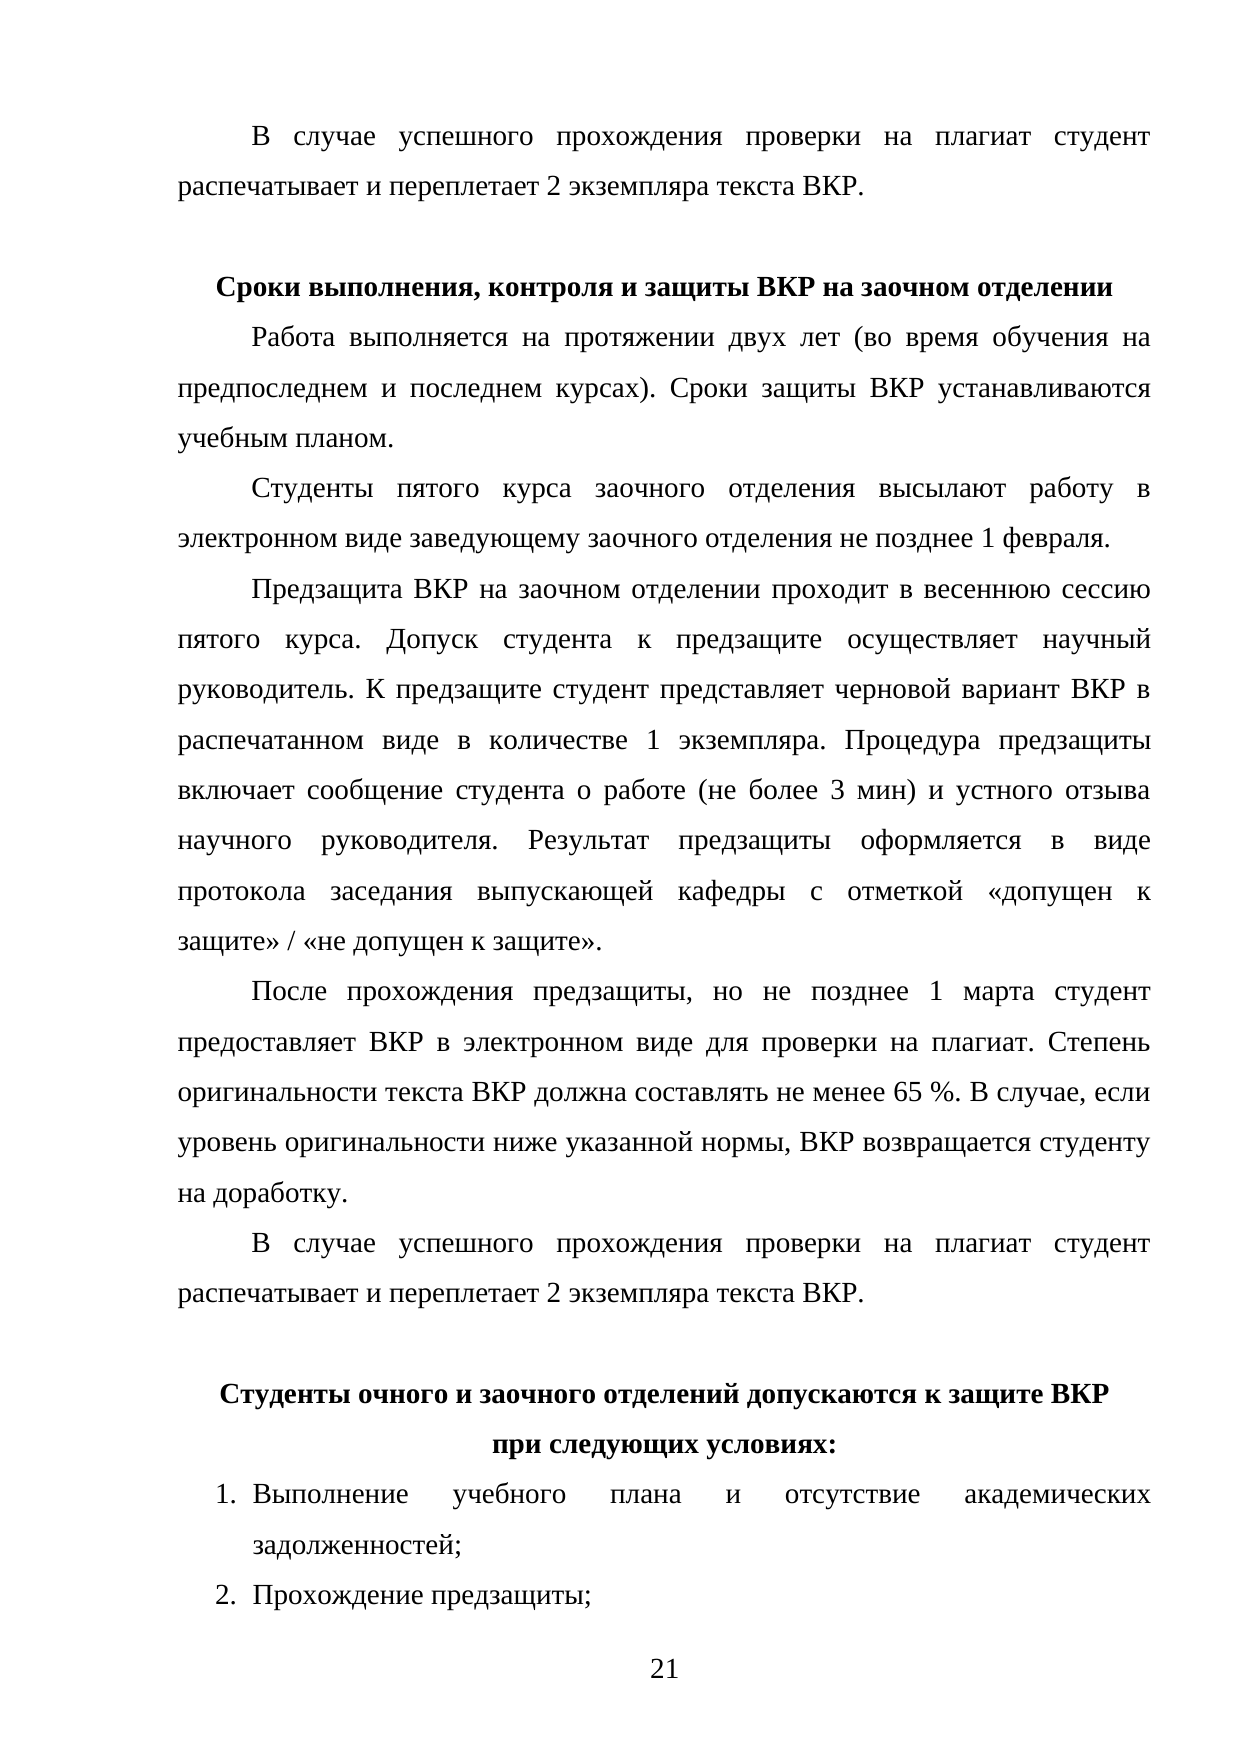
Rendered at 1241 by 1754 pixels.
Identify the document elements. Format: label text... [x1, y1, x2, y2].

list Прохождение предзащиты; [215, 1577, 1152, 1611]
text Студенты очного и заочного отделений допускаются к защите ВКР [177, 1376, 1152, 1409]
text Сроки выполнения, контроля и защиты ВКР на заочном отделении [177, 269, 1152, 303]
list Выполнение учебного плана и отсутствие академических задолженностей; [215, 1477, 1152, 1560]
text В случае успешного прохождения проверки на плагиат студент распечатывает и переплетает 2 экземпляра текста ВКР. [177, 1225, 1152, 1309]
text В случае успешного прохождения проверки на плагиат студент распечатывает и переплетает 2 экземпляра текста ВКР. [177, 118, 1152, 202]
text После прохождения предзащиты, но не позднее 1 марта студент предоставляет ВКР в электронном виде для проверки на плагиат. Степень оригинальности текста ВКР должна составлять не менее 65 %. В случае, если уровень оригинальности ниже указанной нормы, ВКР возвращается студенту на доработку. [177, 973, 1152, 1208]
text Студенты пятого курса заочного отделения высылают работу в электронном виде заведующему заочного отделения не позднее 1 февраля. [177, 470, 1152, 554]
text Предзащита ВКР на заочном отделении проходит в весеннюю сессию пятого курса. Допуск студента к предзащите осуществляет научный руководитель. К предзащите студент представляет черновой вариант ВКР в распечатанном виде в количестве 1 экземпляра. Процедура предзащиты включает сообщение студента о работе (не более 3 мин) и устного отзыва научного руководителя. Результат предзащиты оформляется в виде протокола заседания выпускающей кафедры с отметкой «допущен к защите» / «не допущен к защите». [177, 571, 1152, 957]
text при следующих условиях: [177, 1426, 1152, 1460]
text Работа выполняется на протяжении двух лет (во время обучения на предпоследнем и последнем курсах). Сроки защиты ВКР устанавливаются учебным планом. [177, 319, 1152, 453]
